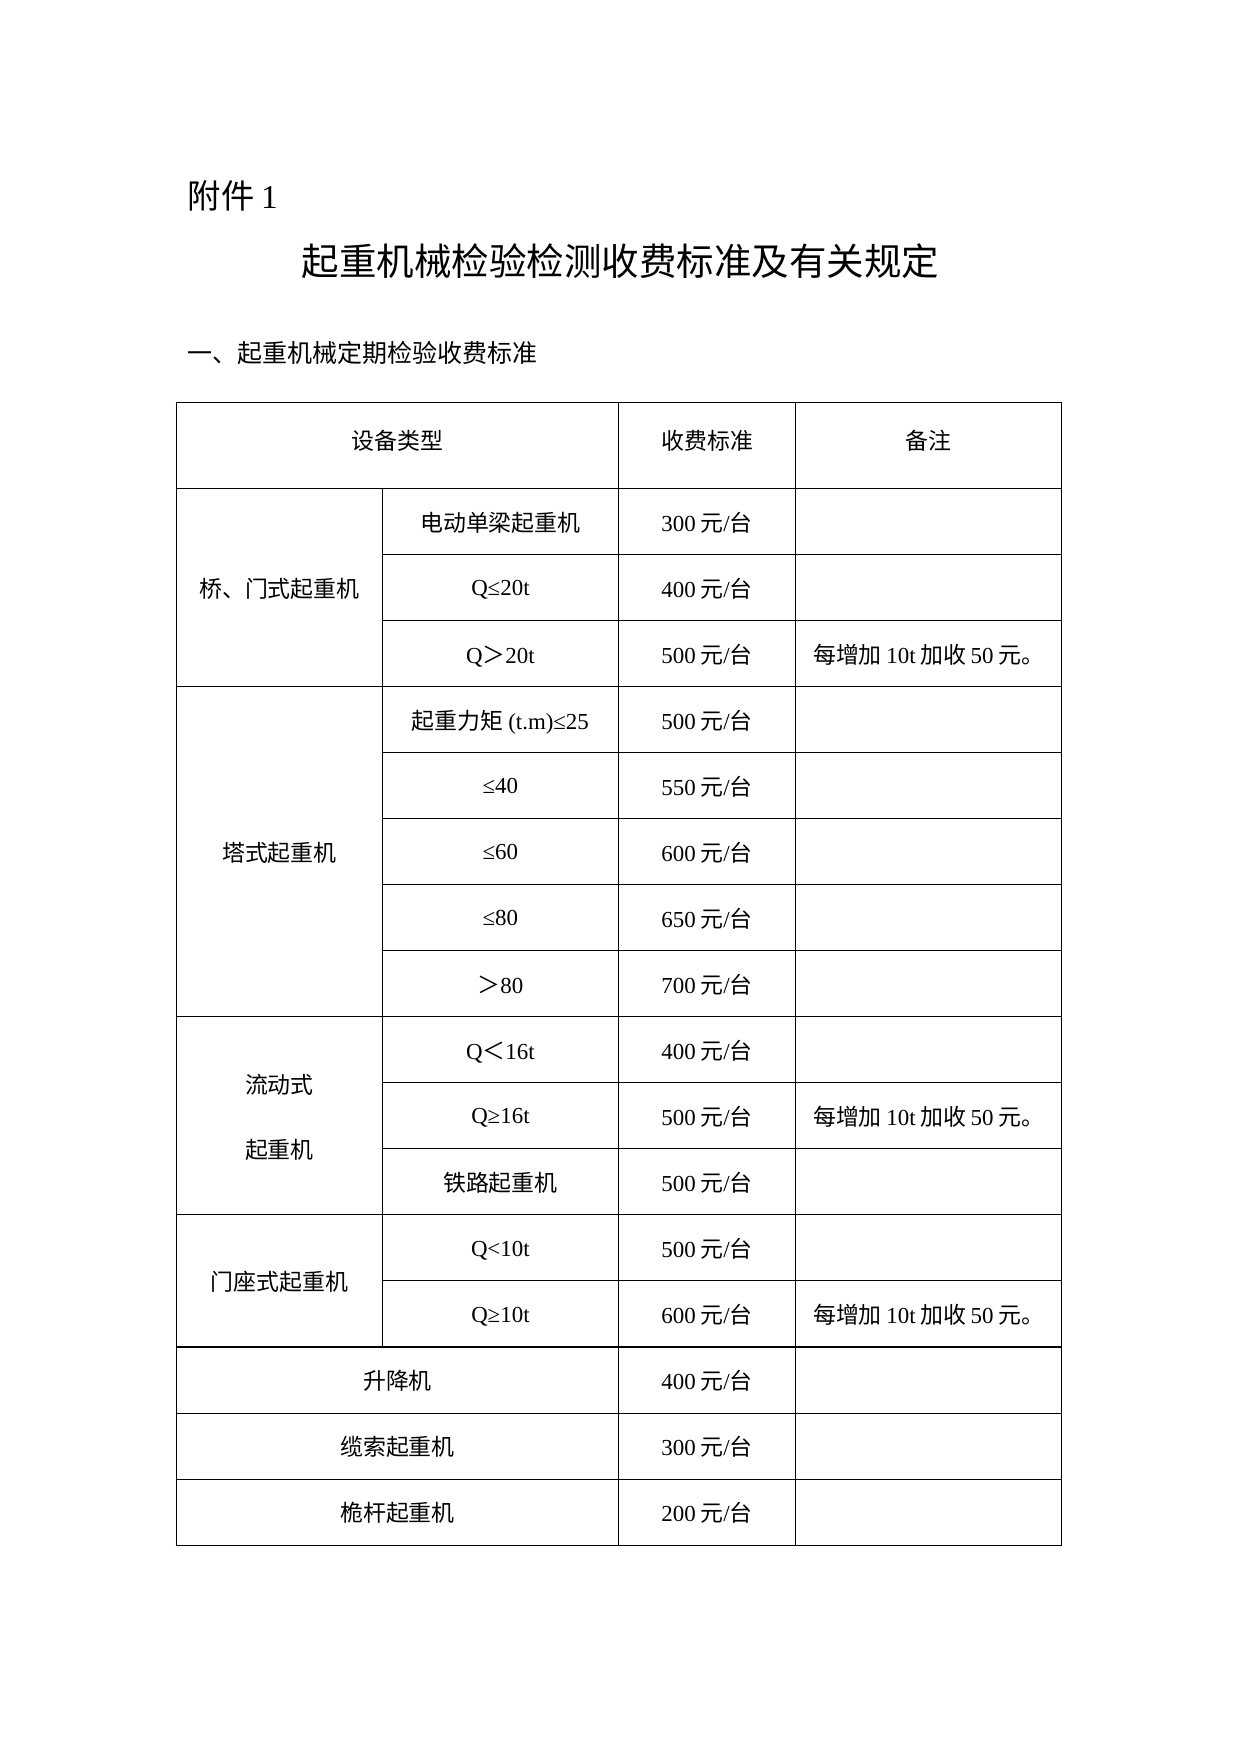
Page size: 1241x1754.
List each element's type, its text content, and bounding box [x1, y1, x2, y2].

table_cell [796, 1414, 1061, 1478]
table_cell 300元/台 [619, 489, 795, 554]
table_cell 塔式起重机 [177, 687, 382, 1016]
table_cell 600元/台 [619, 1281, 795, 1346]
table_cell 流动式 起重机 [177, 1017, 382, 1214]
table_header 收费标准 [619, 403, 795, 488]
text 一、起重机械定期检验收费标准 [187, 319, 1053, 384]
table_cell [796, 1215, 1061, 1280]
table_cell 每增加10t加收50元。 [796, 621, 1061, 686]
table_cell Q＞20t [383, 621, 618, 686]
table_cell 700元/台 [619, 951, 795, 1016]
table_cell 桅杆起重机 [177, 1480, 618, 1544]
table_cell 300元/台 [619, 1414, 795, 1478]
table_cell 400元/台 [619, 1017, 795, 1082]
table_cell 铁路起重机 [383, 1149, 618, 1214]
table_cell [796, 951, 1061, 1016]
table_cell 400元/台 [619, 555, 795, 620]
table_cell [796, 885, 1061, 950]
table_cell 每增加10t加收50元。 [796, 1083, 1061, 1148]
table_header 备注 [796, 403, 1061, 488]
table_cell Q＜16t [383, 1017, 618, 1082]
table_cell [796, 489, 1061, 554]
table_cell 500元/台 [619, 687, 795, 752]
table_cell 500元/台 [619, 1215, 795, 1280]
table_cell ≤80 [383, 885, 618, 950]
table_cell Q≥10t [383, 1281, 618, 1346]
table_cell 650元/台 [619, 885, 795, 950]
table_cell ＞80 [383, 951, 618, 1016]
table_cell ≤40 [383, 753, 618, 818]
table_cell Q≥16t [383, 1083, 618, 1148]
text 起重机械检验检测收费标准及有关规定 [187, 227, 1053, 292]
table_cell 缆索起重机 [177, 1414, 618, 1478]
table_cell 起重力矩 (t.m)≤25 [383, 687, 618, 752]
table_cell [796, 819, 1061, 884]
table_cell 桥、门式起重机 [177, 489, 382, 686]
table_cell Q<10t [383, 1215, 618, 1280]
table_cell 200元/台 [619, 1480, 795, 1544]
table_cell [796, 1480, 1061, 1544]
table_cell Q≤20t [383, 555, 618, 620]
table_cell ≤60 [383, 819, 618, 884]
table_cell 电动单梁起重机 [383, 489, 618, 554]
table_cell 500元/台 [619, 1083, 795, 1148]
table_cell [796, 1348, 1061, 1412]
table_cell 升降机 [177, 1348, 618, 1412]
table_cell 400元/台 [619, 1348, 795, 1412]
table_cell 500元/台 [619, 621, 795, 686]
text 附件1 [187, 162, 1053, 227]
table_cell 600元/台 [619, 819, 795, 884]
table_cell [796, 687, 1061, 752]
table_cell [796, 555, 1061, 620]
table_header 设备类型 [177, 403, 618, 488]
table_cell [796, 1149, 1061, 1214]
table_cell 550元/台 [619, 753, 795, 818]
table_cell 每增加10t加收50元。 [796, 1281, 1061, 1346]
table_cell 门座式起重机 [177, 1215, 382, 1346]
table_cell [796, 1017, 1061, 1082]
table_cell 500元/台 [619, 1149, 795, 1214]
table_cell [796, 753, 1061, 818]
